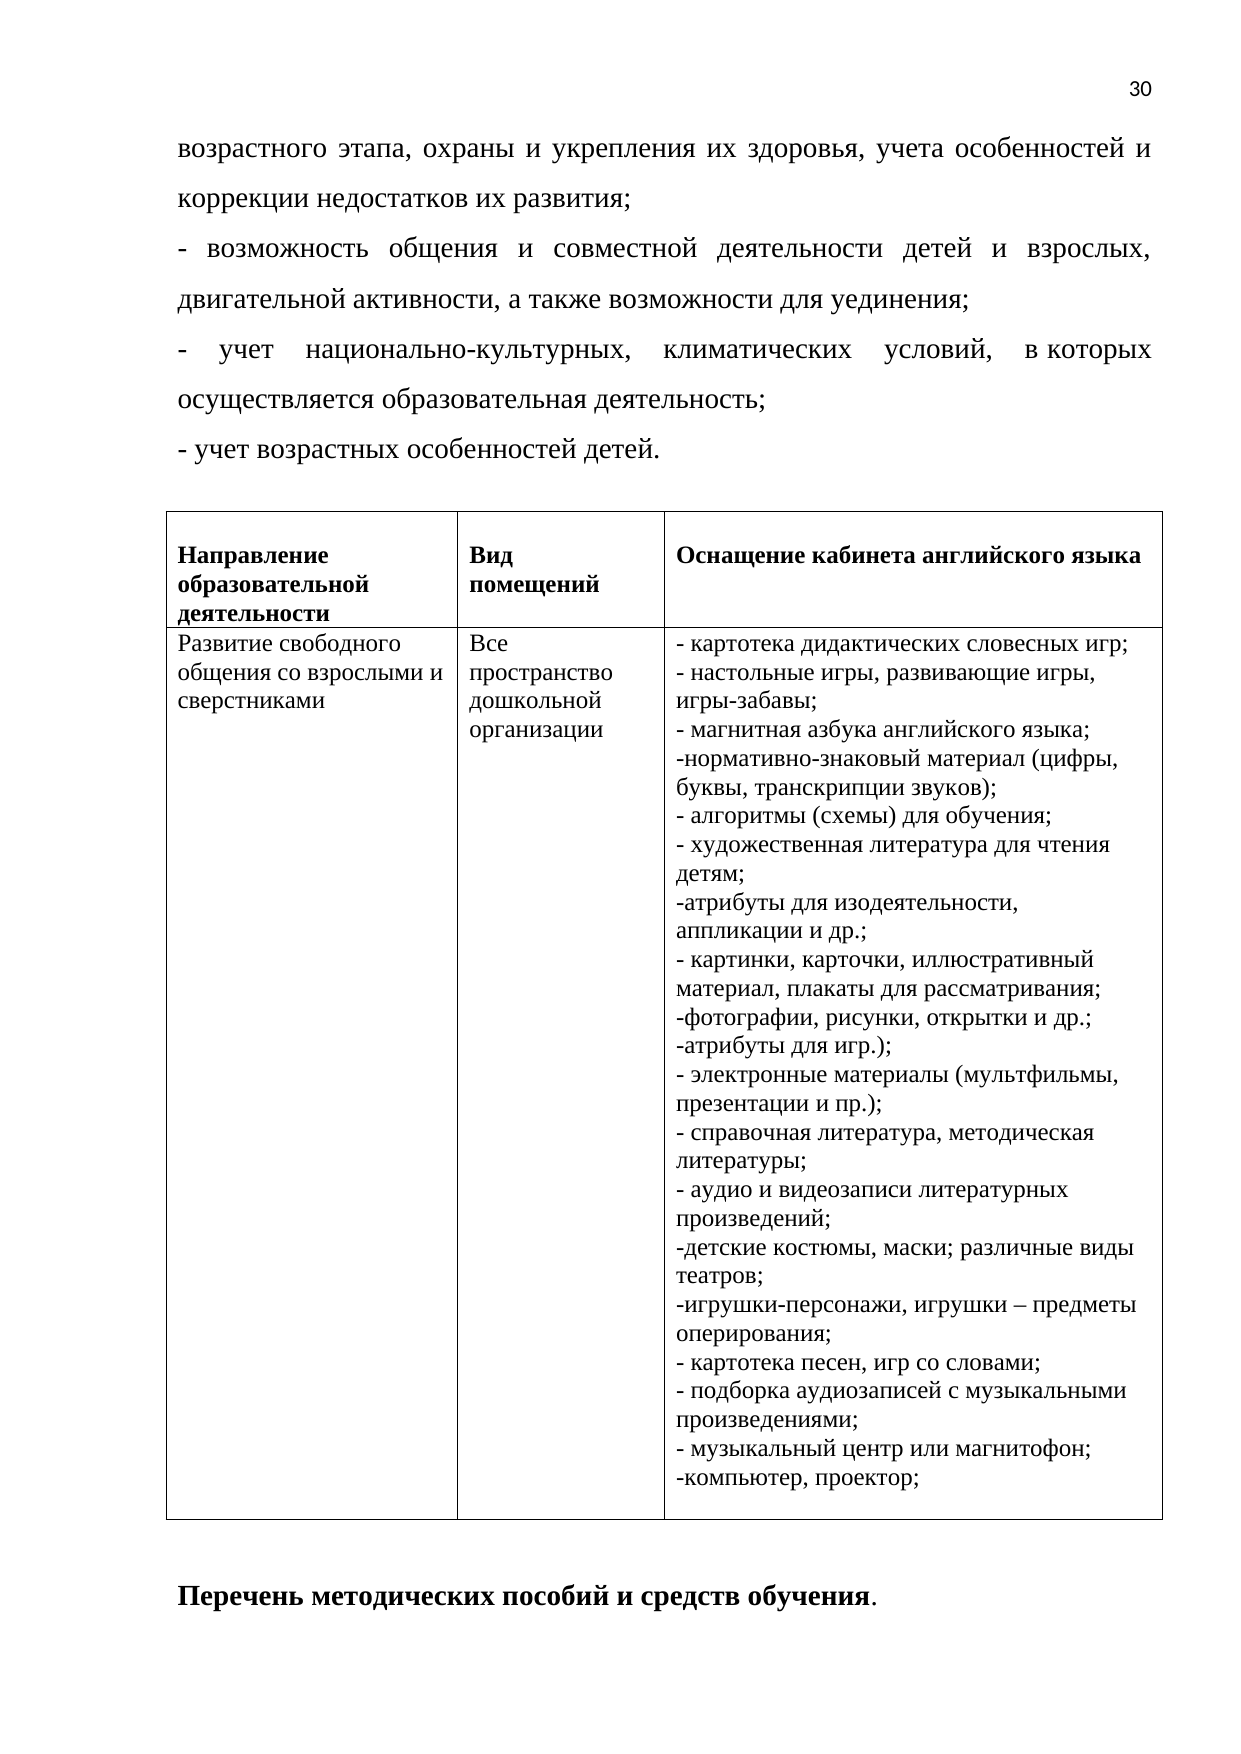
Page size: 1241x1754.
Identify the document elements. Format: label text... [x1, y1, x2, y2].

table_cell Развитие свободного общения со взрослыми и сверстниками [167, 628, 457, 1519]
table_header Оснащение кабинета английского языка [665, 512, 1162, 627]
text - возможность общения и совместной деятельности детей и взрослых, двигательной активности, а также возможности для уединения; [177, 230, 1152, 314]
text Перечень методических пособий и средств обучения. [177, 1578, 1152, 1611]
table_header Вид помещений [458, 512, 664, 627]
table_cell Все пространство дошкольной организации [458, 628, 664, 1519]
text - учет национально-культурных, климатических условий, в которых осуществляется образовательная деятельность; [177, 331, 1152, 415]
table_cell - картотека дидактических словесных игр; - настольные игры, развивающие игры, игры-забавы; - магнитная азбука английского языка; -нормативно-знаковый материал (цифры, буквы, транскрипции звуков); - алгоритмы (схемы) для обучения; - художественная литература для чтения детям; -атрибуты для изодеятельности, аппликации и др.; - картинки, карточки, иллюстративный материал, плакаты для рассматривания; -фотографии, рисунки, открытки и др.; -атрибуты для игр.); - электронные материалы (мультфильмы, презентации и пр.); - справочная литература, методическая литературы; - аудио и видеозаписи литературных произведений; -детские костюмы, маски; различные виды театров; -игрушки-персонажи, игрушки – предметы оперирования; - картотека песен, игр со словами; - подборка аудиозаписей с музыкальными произведениями; - музыкальный центр или магнитофон; -компьютер, проектор; [665, 628, 1162, 1519]
table_header Направление образовательной деятельности [167, 512, 457, 627]
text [177, 130, 1152, 214]
text - учет возрастных особенностей детей. [177, 432, 1152, 465]
